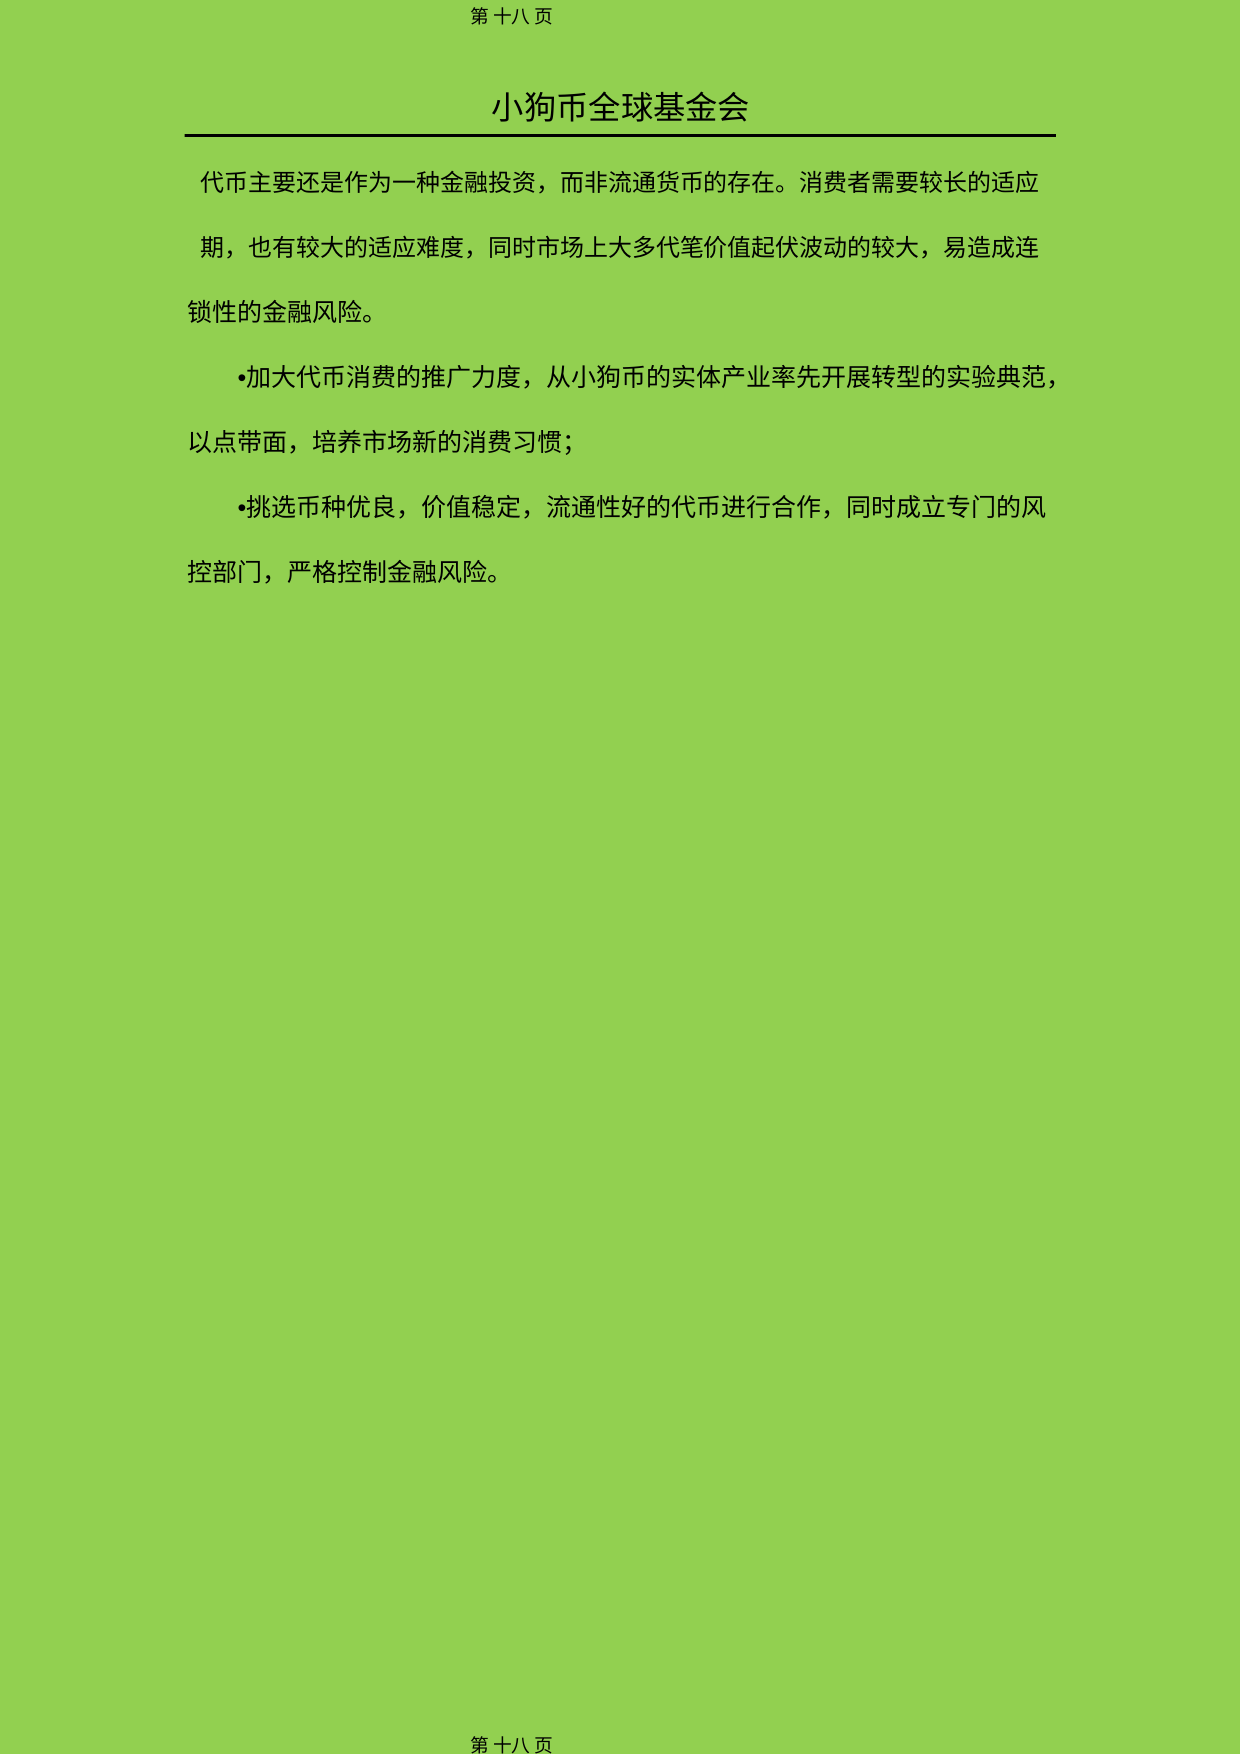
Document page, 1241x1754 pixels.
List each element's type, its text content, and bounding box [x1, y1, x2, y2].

text 锁性的金融风险。 [187, 299, 1090, 327]
text 期，也有较大的适应难度，同时市场上大多代笔价值起伏波动的较大，易造成连 [150, 235, 1089, 262]
text 代币主要还是作为一种金融投资，而非流通货币的存在。消费者需要较长的适应 [150, 170, 1089, 197]
text 以点带面，培养市场新的消费习惯； [187, 429, 1090, 457]
text 控部门，严格控制金融风险。 [187, 559, 1090, 587]
text 小狗币全球基金会 [150, 90, 1092, 127]
text •加大代币消费的推广力度，从小狗币的实体产业率先开展转型的实验典范， [237, 362, 1090, 392]
text •挑选币种优良，价值稳定，流通性好的代币进行合作，同时成立专门的风 [237, 492, 1090, 522]
